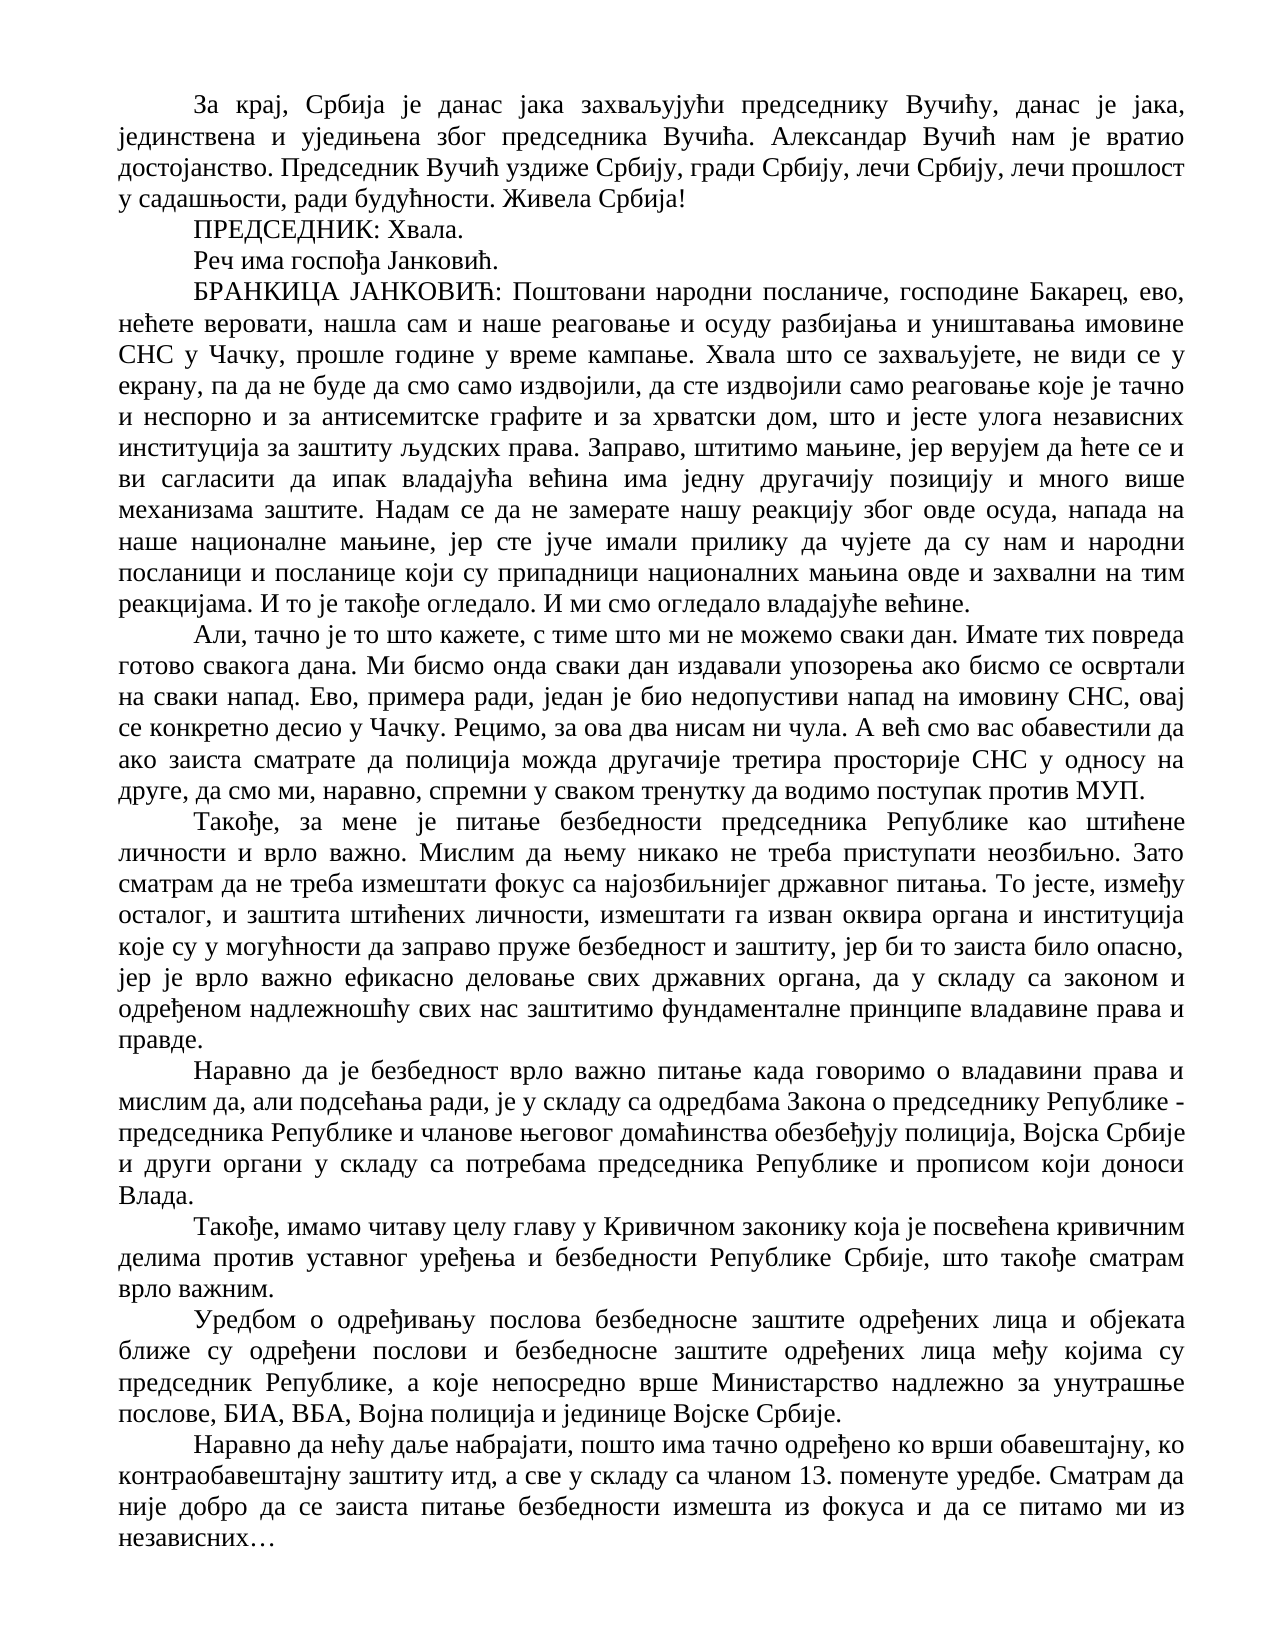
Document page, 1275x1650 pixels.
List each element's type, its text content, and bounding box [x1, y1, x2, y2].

text ПРЕДСЕДНИК: Хвала. [118, 213, 1186, 244]
text Реч има госпођа Јанковић. [118, 244, 1186, 276]
text Уредбом о одређивању послова безбедносне заштите одређених лица и објеката ближе су одређени послови и безбедносне заштите одређених лица међу којима су председник Републике, а које непосредно врше Министарство надлежно за унутрашње послове, БИА, ВБА, Војна полиција и јединице Војске Србије. [118, 1303, 1186, 1428]
text Наравно да нећу даље набрајати, пошто има тачно одређено ко врши обавештајну, ко контраобавештајну заштиту итд, а све у складу са чланом 13. поменуте уредбе. Сматрам да није добро да се заиста питање безбедности измешта из фокуса и да се питамо ми из независних… [118, 1428, 1186, 1552]
text Наравно да је безбедност врло важно питање када говоримо о владавини права и мислим да, али подсећања ради, је у складу са одредбама Закона о председнику Републике - председника Републике и чланове његовог домаћинства обезбеђују полиција, Војска Србије и други органи у складу са потребама председника Републике и прописом који доноси Влада. [118, 1054, 1186, 1210]
text Такође, имамо читаву целу главу у Кривичном законику која је посвећена кривичним делима против уставног уређења и безбедности Републике Србије, што такође сматрам врло важним. [118, 1210, 1186, 1303]
text БРАНКИЦА ЈАНКОВИЋ: Поштовани народни посланиче, господине Бакарец, ево, нећете веровати, нашла сам и наше реаговање и осуду разбијања и уништавања имовине СНС у Чачку, прошле године у време кампање. Хвала што се захваљујете, не види се у екрану, па да не буде да смо само издвојили, да сте издвојили само реаговање које је тачно и неспорно и за антисемитске графите и за хрватски дом, што и јесте улога независних институција за заштиту људских права. Заправо, штитимо мањине, јер верујем да ћете се и ви сагласити да ипак владајућа већина има једну другачију позицију и много више механизама заштите. Надам се да не замерате нашу реакцију због овде осуда, напада на наше националне мањине, јер сте јуче имали прилику да чујете да су нам и народни посланици и посланице који су припадници националних мањина овде и захвални на тим реакцијама. И то је такође огледало. И ми смо огледало владајуће већине. [118, 276, 1186, 618]
text За крај, Србија је данас јака захваљујући председнику Вучићу, данас је јака, јединствена и уједињена због председника Вучића. Александар Вучић нам је вратио достојанство. Председник Вучић уздиже Србију, гради Србију, лечи Србију, лечи прошлост у садашњости, ради будућности. Живела Србија! [118, 89, 1186, 213]
text Такође, за мене је питање безбедности председника Републике као штићене личности и врло важно. Мислим да њему никако не треба приступати неозбиљно. Зато сматрам да не треба измештати фокус са најозбиљнијег државног питања. То јесте, између осталог, и заштита штићених личности, измештати га изван оквира органа и институција које су у могућности да заправо пруже безбедност и заштиту, јер би то заиста било опасно, јер је врло важно ефикасно деловање свих државних органа, да у складу са законом и одређеном надлежношћу свих нас заштитимо фундаменталне принципе владавине права и правде. [118, 805, 1186, 1054]
text Али, тачно је то што кажете, с тиме што ми не можемо сваки дан. Имате тих повреда готово свакога дана. Ми бисмо онда сваки дан издавали упозорења ако бисмо се освртали на сваки напад. Ево, примера ради, један је био недопустиви напад на имовину СНС, овај се конкретно десио у Чачку. Рецимо, за ова два нисам ни чула. А већ смо вас обавестили да ако заиста сматрате да полиција можда другачије третира просторије СНС у односу на друге, да смо ми, наравно, спремни у сваком тренутку да водимо поступак против МУП. [118, 618, 1186, 805]
